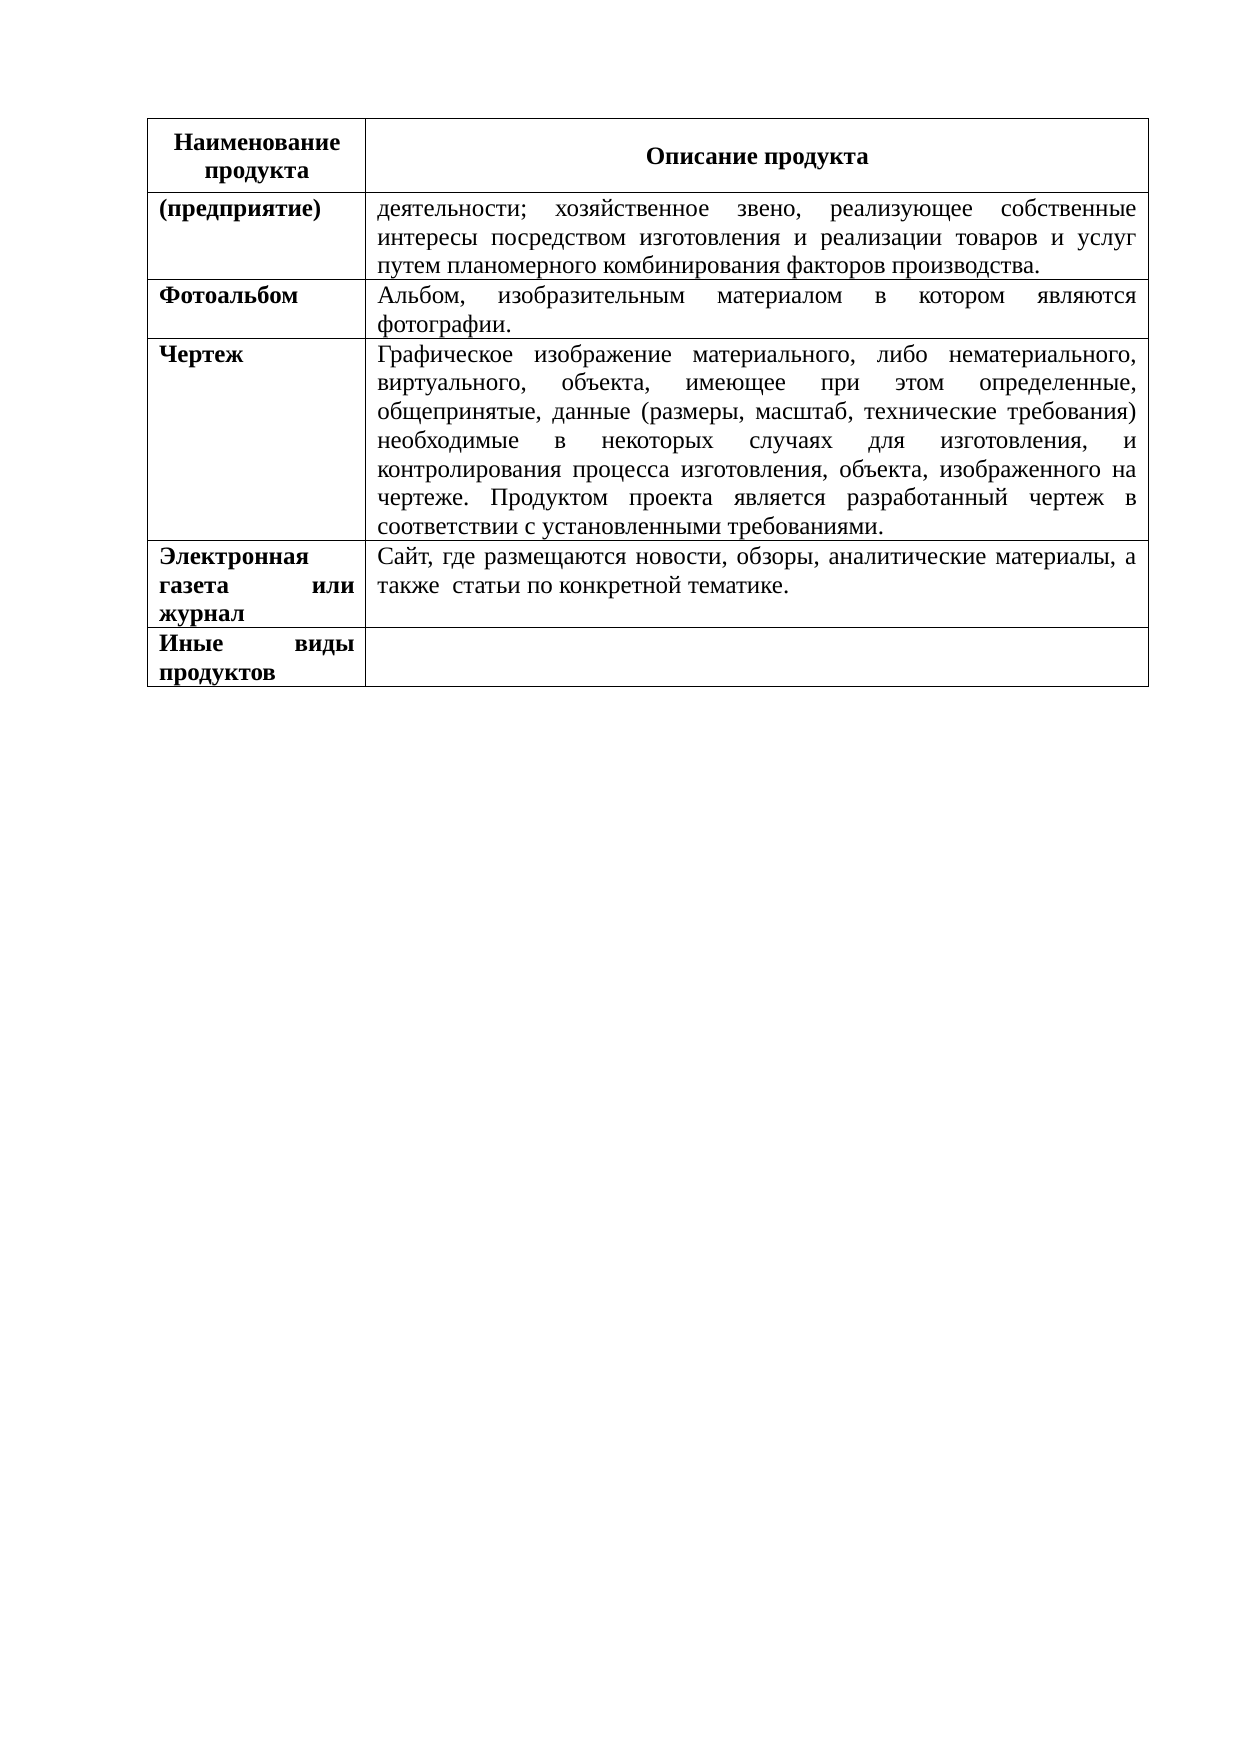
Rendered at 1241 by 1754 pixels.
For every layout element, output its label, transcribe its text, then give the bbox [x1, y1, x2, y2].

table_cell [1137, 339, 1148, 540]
table_cell Фирма (предприятие) [148, 193, 365, 279]
table_cell [366, 628, 1148, 686]
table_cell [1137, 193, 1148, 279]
table_cell Чертеж [148, 339, 365, 540]
table_header Описание продукта [366, 119, 1148, 192]
table_cell Сайт, где размещаются новости, обзоры, аналитические материалы, а также статьи по конкретной тематике. [366, 541, 1148, 627]
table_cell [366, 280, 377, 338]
table_header Наименование продукта [148, 119, 365, 192]
table_cell Фотоальбом [148, 280, 365, 338]
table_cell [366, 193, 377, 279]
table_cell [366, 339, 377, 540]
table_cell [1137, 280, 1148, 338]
